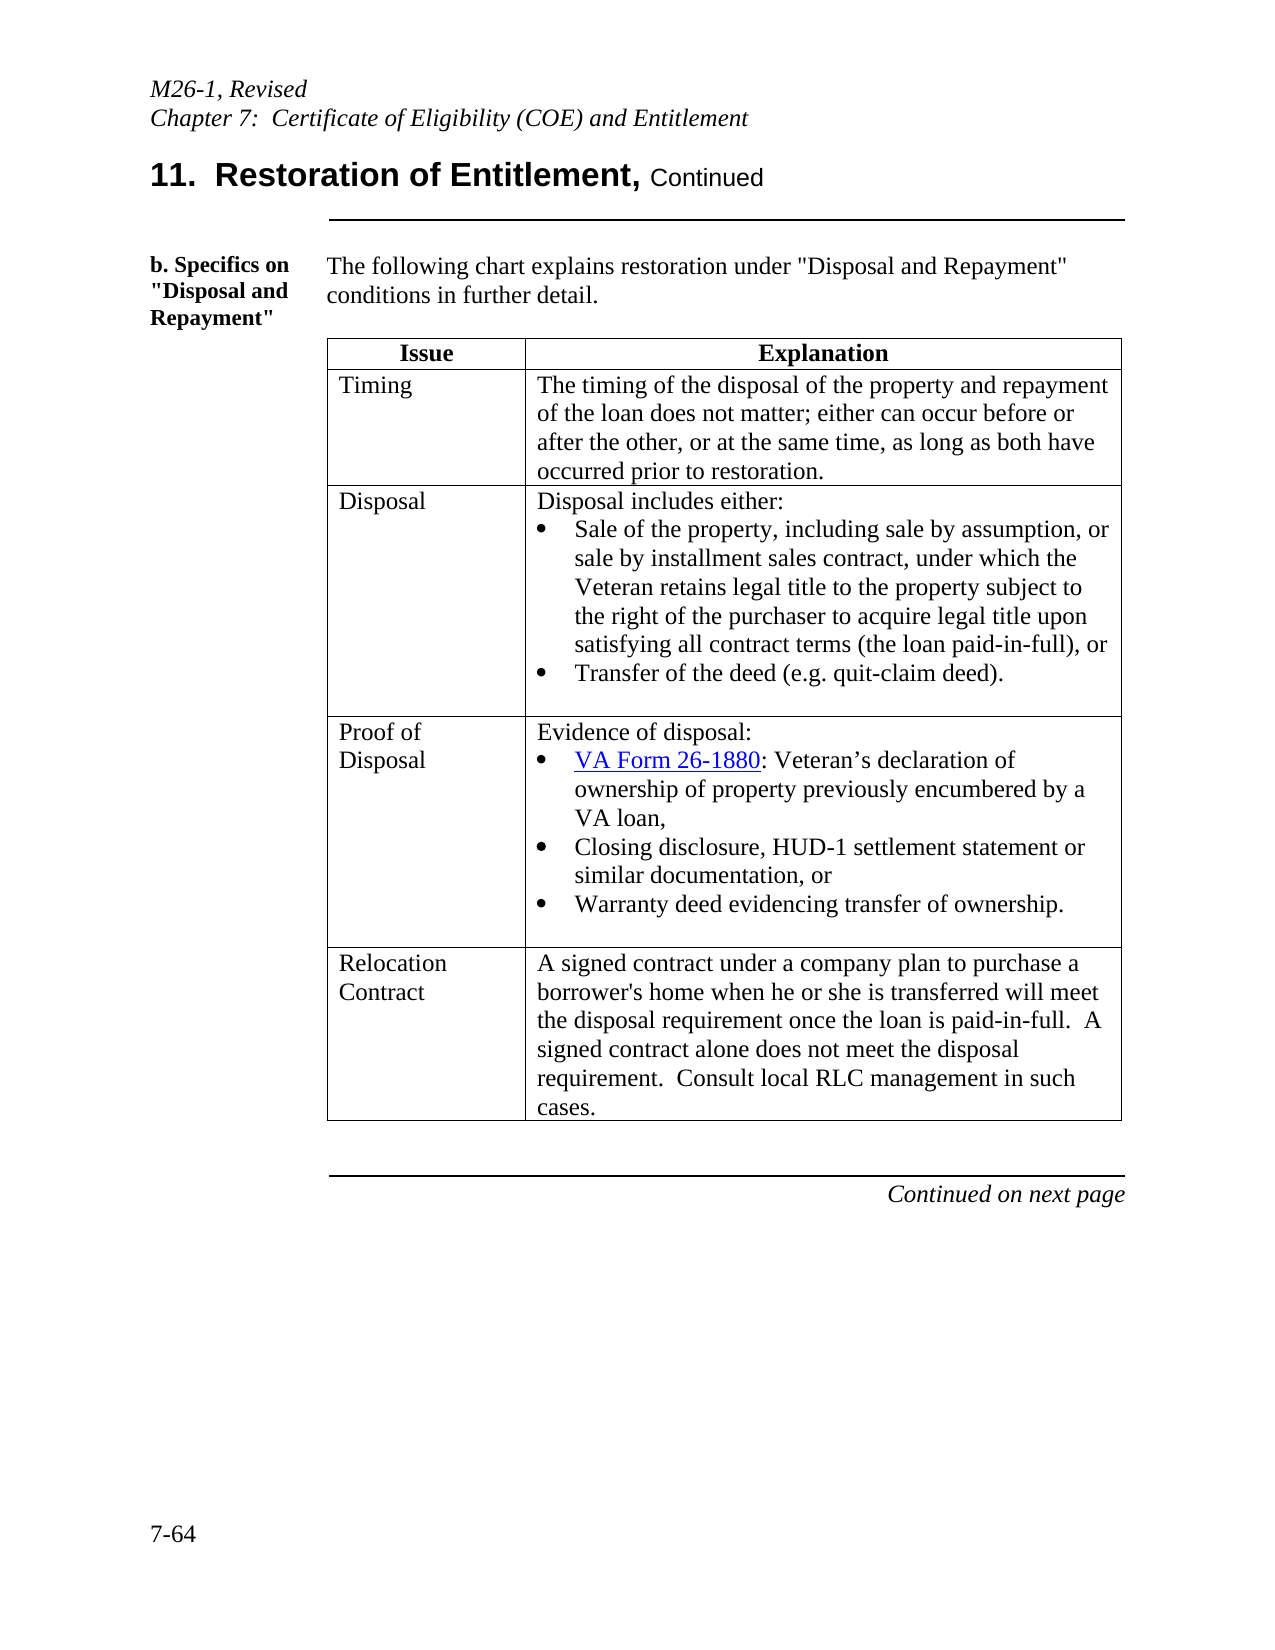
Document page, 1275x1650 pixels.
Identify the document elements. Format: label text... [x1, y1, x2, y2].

text Continued on next page [329, 1177, 1125, 1208]
table_header b. Specifics on "Disposal and Repayment" [139, 251, 315, 1150]
title 11. Restoration of Entitlement, Continued [150, 155, 1125, 194]
table_header The following chart explains restoration under "Disposal and Repayment" conditions in further detail. [315, 251, 1133, 1150]
